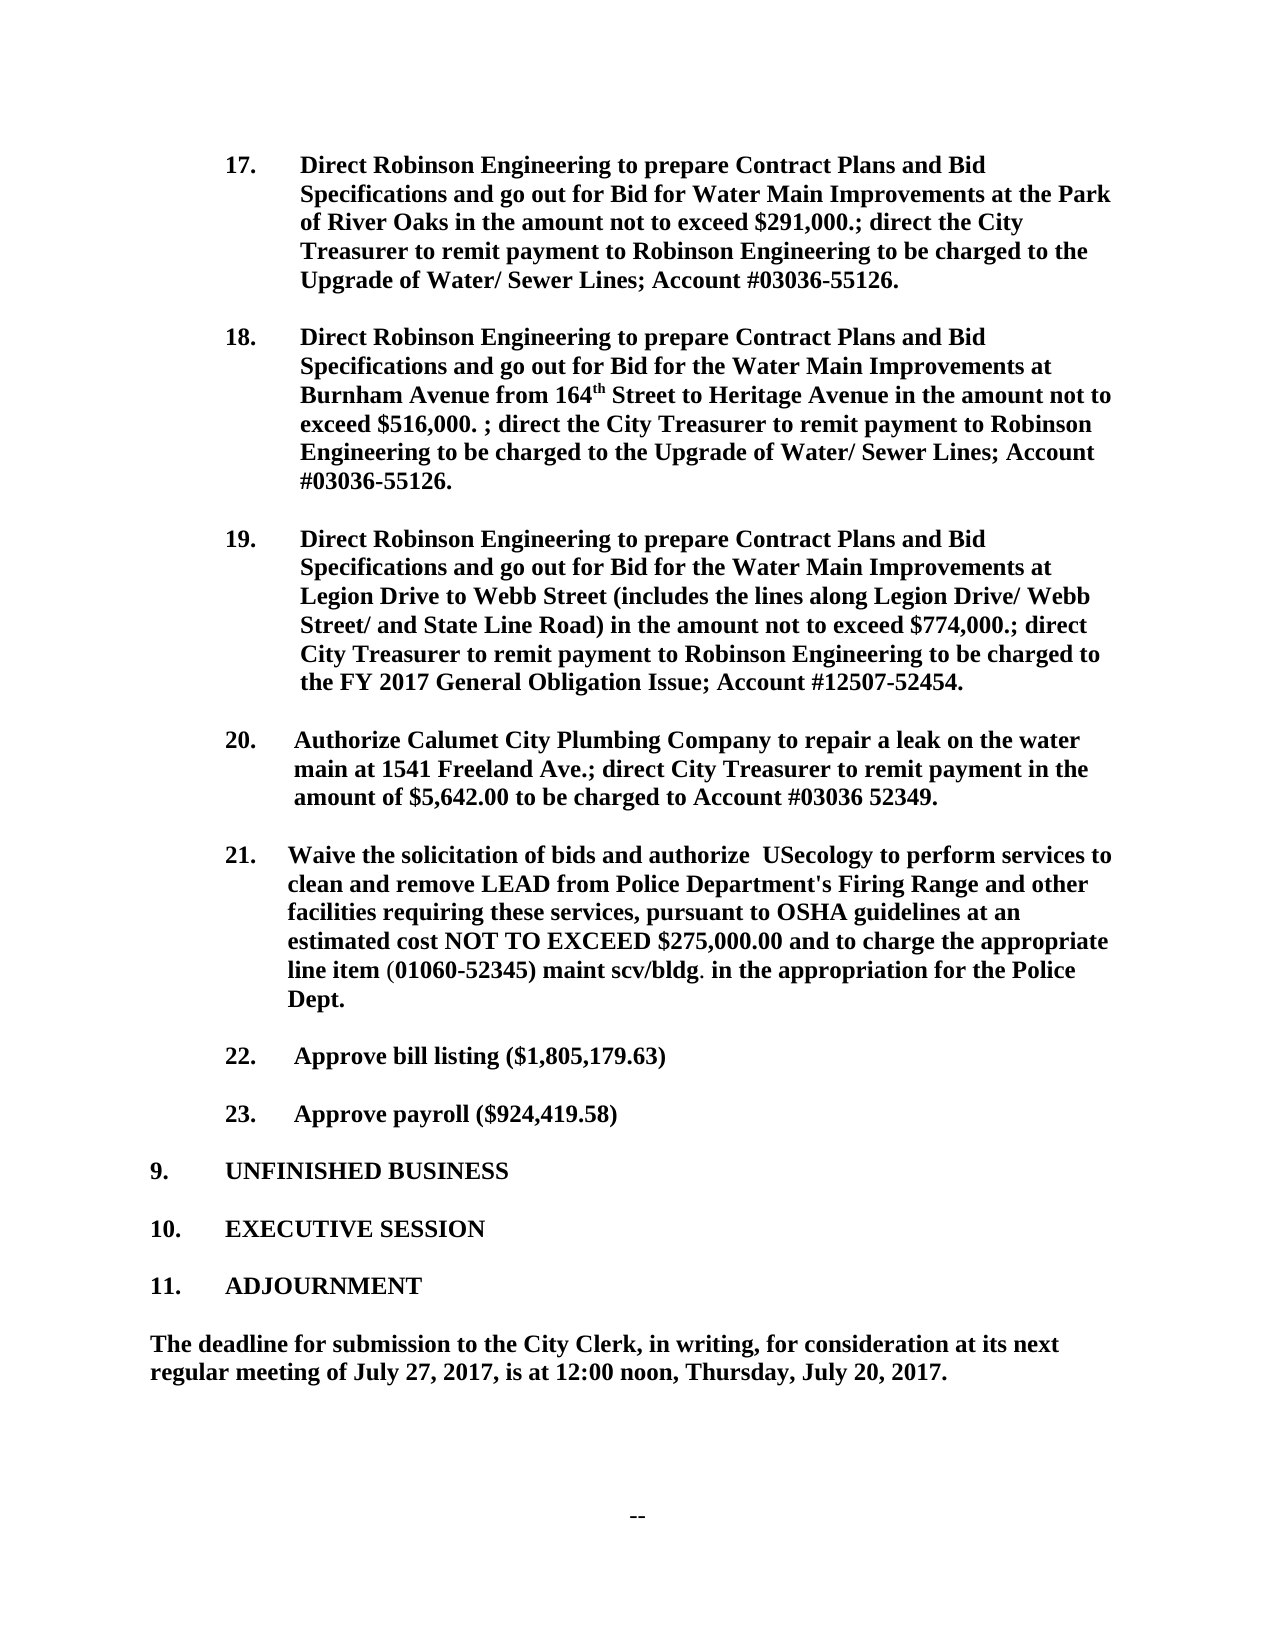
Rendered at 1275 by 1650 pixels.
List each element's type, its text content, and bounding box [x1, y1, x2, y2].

text 11. ADJOURNMENT [150, 1271, 1125, 1300]
text 10. EXECUTIVE SESSION [150, 1214, 1125, 1242]
text 9. UNFINISHED BUSINESS [150, 1156, 1125, 1185]
text 19. Direct Robinson Engineering to prepare Contract Plans and Bid Specifications and go out for Bid for the Water Main Improvements at Legion Drive to Webb Street (includes the lines along Legion Drive/ Webb Street/ and State Line Road) in the amount not to exceed $774,000.; direct City Treasurer to remit payment to Robinson Engineering to be charged to the FY 2017 General Obligation Issue; Account #12507-52454. [225, 524, 1125, 696]
text 18. Direct Robinson Engineering to prepare Contract Plans and Bid Specifications and go out for Bid for the Water Main Improvements at Burnham Avenue from 164th Street to Heritage Avenue in the amount not to exceed $516,000. ; direct the City Treasurer to remit payment to Robinson Engineering to be charged to the Upgrade of Water/ Sewer Lines; Account #03036-55126. [225, 322, 1125, 495]
text The deadline for submission to the City Clerk, in writing, for consideration at its next regular meeting of July 27, 2017, is at 12:00 noon, Thursday, July 20, 2017. [150, 1329, 1125, 1386]
text 23. Approve payroll ($924,419.58) [150, 1099, 1125, 1127]
text amount of $5,642.00 to be charged to Account #03036 52349. [225, 782, 1125, 811]
text 17. Direct Robinson Engineering to prepare Contract Plans and Bid Specifications and go out for Bid for Water Main Improvements at the Park of River Oaks in the amount not to exceed $291,000.; direct the City Treasurer to remit payment to Robinson Engineering to be charged to the Upgrade of Water/ Sewer Lines; Account #03036-55126. [225, 150, 1125, 294]
text 20. Authorize Calumet City Plumbing Company to repair a leak on the water [225, 725, 1125, 754]
text 21. Waive the solicitation of bids and authorize USecology to perform services to clean and remove LEAD from Police Department's Firing Range and other facilities requiring these services, pursuant to OSHA guidelines at an estimated cost NOT TO EXCEED $275,000.00 and to charge the appropriate line item (01060-52345) maint scv/bldg. in the appropriation for the Police Dept. [225, 840, 1125, 1012]
text 22. Approve bill listing ($1,805,179.63) [150, 1041, 1125, 1070]
text main at 1541 Freeland Ave.; direct City Treasurer to remit payment in the [225, 754, 1125, 782]
